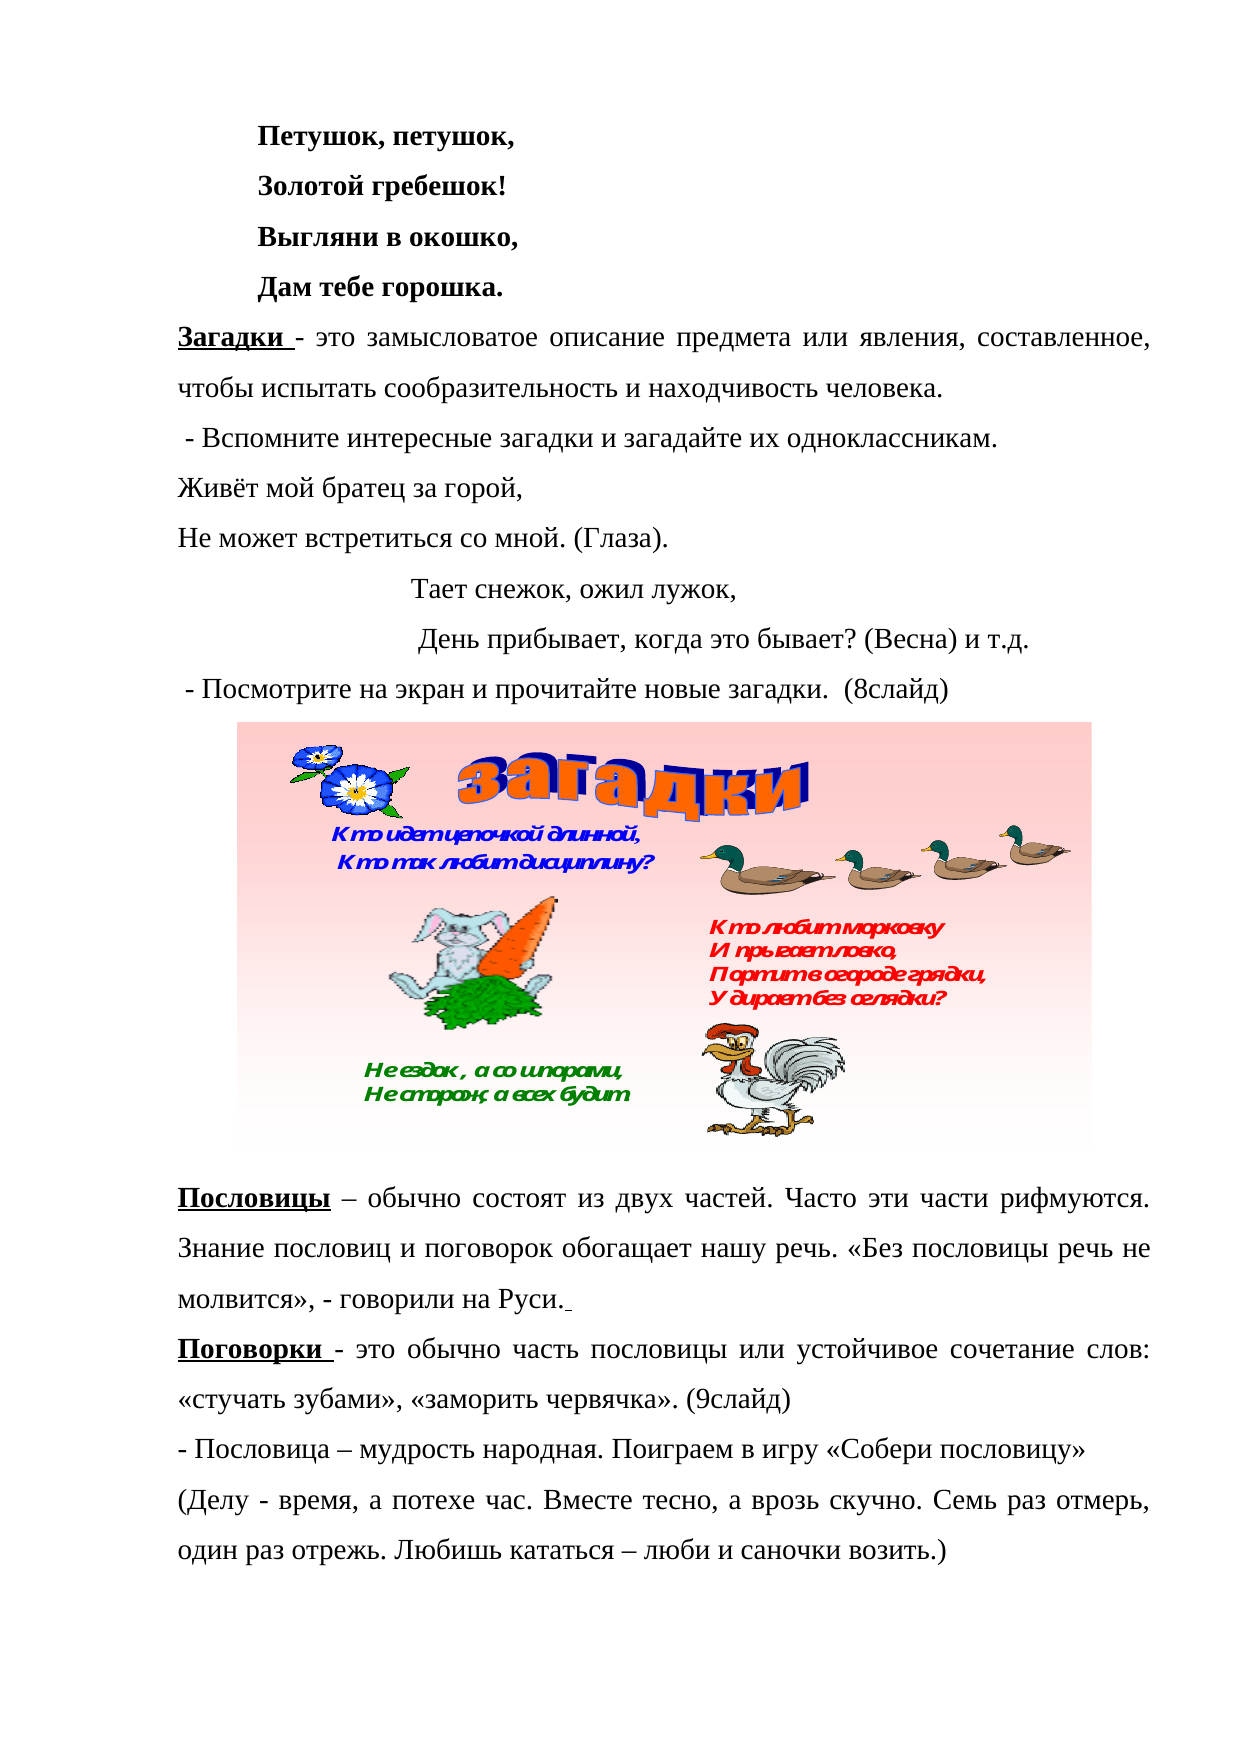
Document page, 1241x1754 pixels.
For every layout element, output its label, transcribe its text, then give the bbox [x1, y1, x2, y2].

text Тает снежок, ожил лужок, [177, 571, 1152, 604]
text Выгляни в окошко, [177, 219, 1152, 252]
text Живёт мой братец за горой, [177, 470, 1152, 504]
text Поговорки - это обычно часть пословицы или устойчивое сочетание слов: «стучать зубами», «заморить червячка». (9слайд) [177, 1331, 1152, 1415]
text Не может встретиться со мной. (Глаза). [177, 521, 1152, 554]
text Пословицы – обычно состоят из двух частей. Часто эти части рифмуются. Знание пословиц и поговорок обогащает нашу речь. «Без пословицы речь не молвится», - говорили на Руси. [177, 1180, 1152, 1314]
text - Пословица – мудрость народная. Поиграем в игру «Собери пословицу» [177, 1432, 1152, 1465]
text Золотой гребешок! [177, 168, 1152, 202]
text Загадки - это замысловатое описание предмета или явления, составленное, чтобы испытать сообразительность и находчивость человека. [177, 319, 1152, 403]
text (Делу - время, а потехе час. Вместе тесно, а врозь скучно. Семь раз отмерь, один раз отрежь. Любишь кататься – люби и саночки возить.) [177, 1482, 1152, 1566]
text Дам тебе горошка. [177, 269, 1152, 303]
text Петушок, петушок, [177, 118, 1152, 152]
text - Вспомните интересные загадки и загадайте их одноклассникам. [177, 420, 1152, 453]
text День прибывает, когда это бывает? (Весна) и т.д. [177, 621, 1152, 655]
text - Посмотрите на экран и прочитайте новые загадки. (8слайд) [177, 672, 1152, 705]
